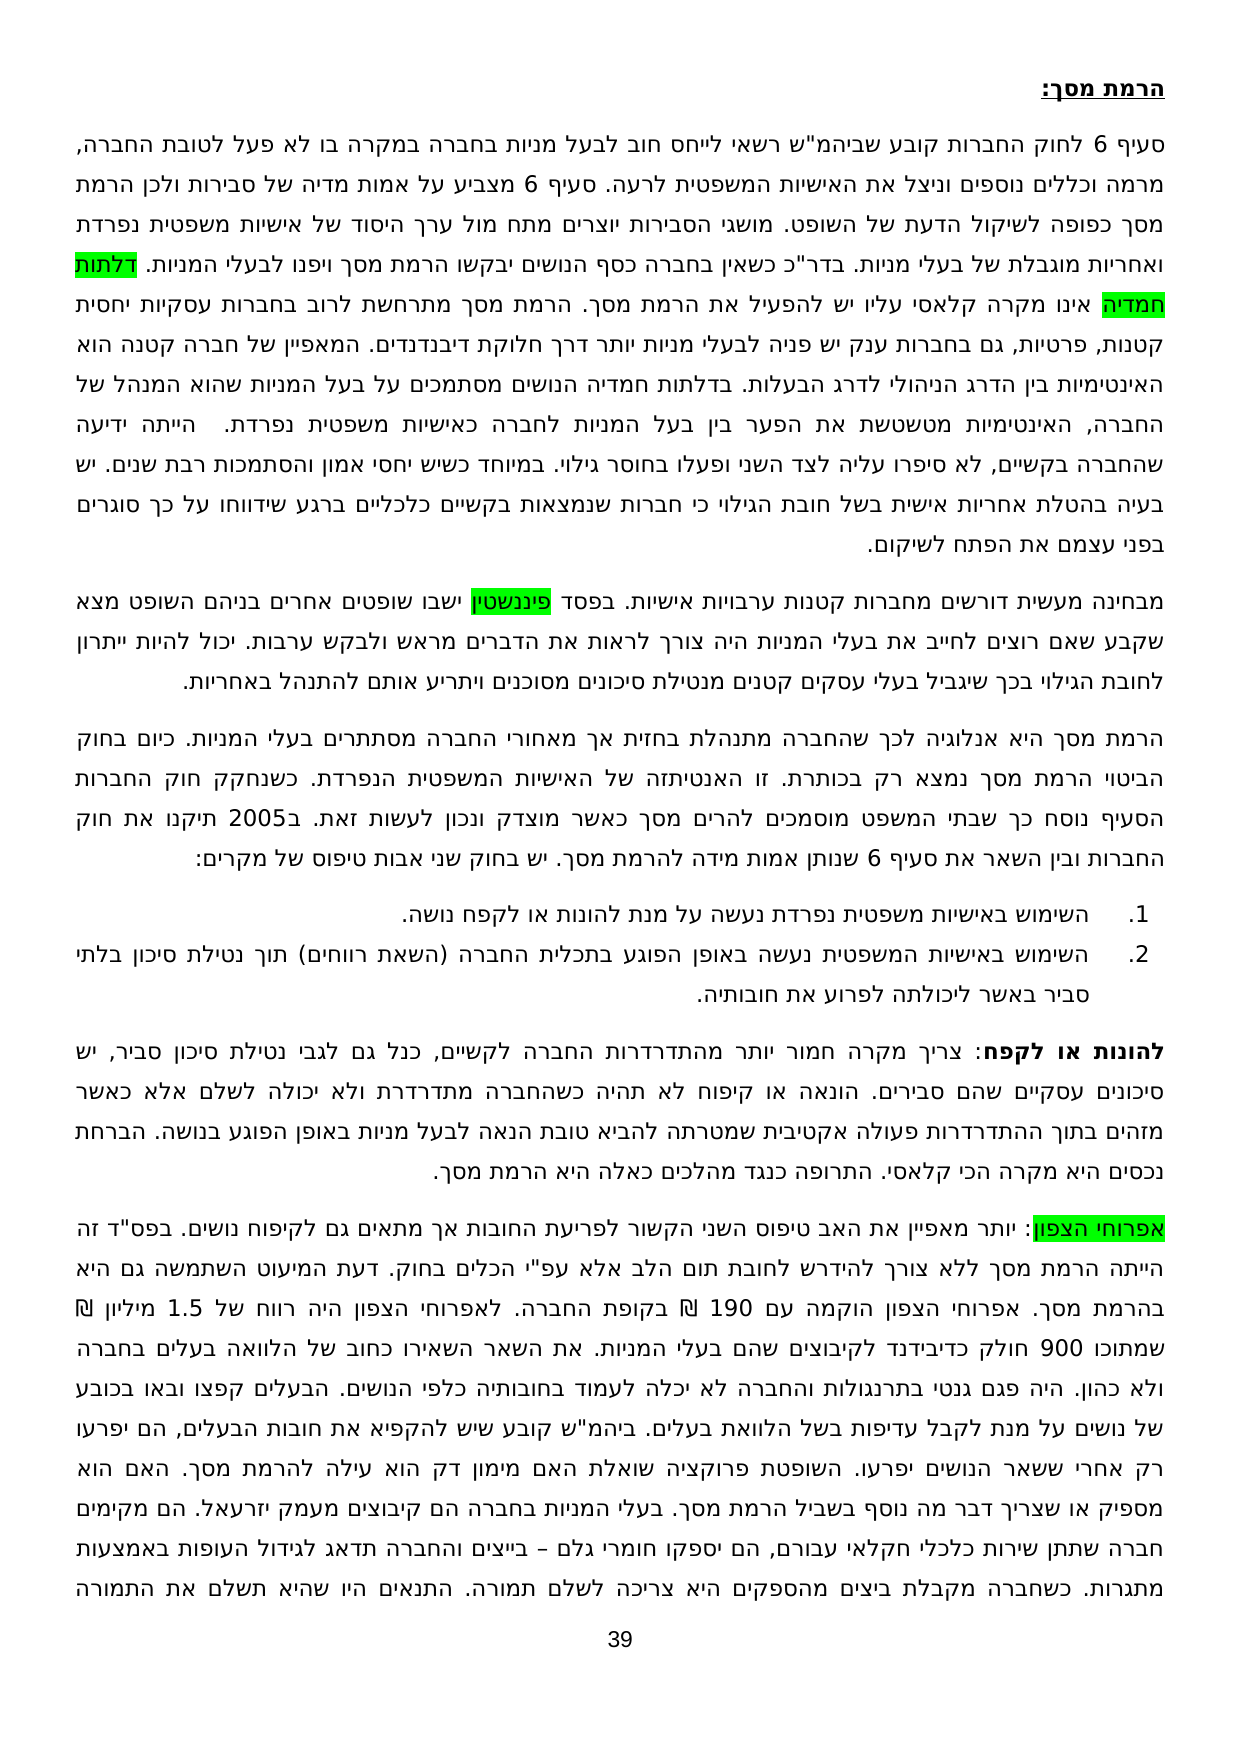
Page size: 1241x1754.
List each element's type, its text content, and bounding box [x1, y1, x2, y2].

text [75, 1215, 1165, 1602]
text מבחינה מעשית דורשים מחברות קטנות ערבויות אישיות. בפסד פיננשטין ישבו שופטים אחרים בניהם השופט מצא שקבע שאם רוצים לחייב את בעלי המניות היה צורך לראות את הדברים מראש ולבקש ערבות. יכול להיות ייתרון לחובת הגילוי בכך שיגביל בעלי עסקים קטנים מנטילת סיכונים מסוכנים ויתריע אותם להתנהל באחריות. [75, 588, 1165, 695]
text הרמת מסך: [75, 75, 1165, 102]
list השימוש באישיות המשפטית נעשה באופן הפוגע בתכלית החברה (השאת רווחים) תוך נטילת סיכון בלתי סביר באשר ליכולתה לפרוע את חובותיה. [75, 942, 1128, 1008]
text הרמת מסך היא אנלוגיה לכך שהחברה מתנהלת בחזית אך מאחורי החברה מסתתרים בעלי המניות. כיום בחוק הביטוי הרמת מסך נמצא רק בכותרת. זו האנטיתזה של האישיות המשפטית הנפרדת. כשנחקק חוק החברות הסעיף נוסח כך שבתי המשפט מוסמכים להרים מסך כאשר מוצדק ונכון לעשות זאת. ב2005 תיקנו את חוק החברות ובין השאר את סעיף 6 שנותן אמות מידה להרמת מסך. יש בחוק שני אבות טיפוס של מקרים: [75, 725, 1165, 872]
list השימוש באישיות משפטית נפרדת נעשה על מנת להונות או לקפח נושה. [75, 902, 1128, 928]
text סעיף 6 לחוק החברות קובע שביהמ"ש רשאי לייחס חוב לבעל מניות בחברה במקרה בו לא פעל לטובת החברה, מרמה וכללים נוספים וניצל את האישיות המשפטית לרעה. סעיף 6 מצביע על אמות מדיה של סבירות ולכן הרמת מסך כפופה לשיקול הדעת של השופט. מושגי הסבירות יוצרים מתח מול ערך היסוד של אישיות משפטית נפרדת ואחריות מוגבלת של בעלי מניות. בדר"כ כשאין בחברה כסף הנושים יבקשו הרמת מסך ויפנו לבעלי המניות. דלתות חמדיה אינו מקרה קלאסי עליו יש להפעיל את הרמת מסך. הרמת מסך מתרחשת לרוב בחברות עסקיות יחסית קטנות, פרטיות, גם בחברות ענק יש פניה לבעלי מניות יותר דרך חלוקת דיבנדנדים. המאפיין של חברה קטנה הוא האינטימיות בין הדרג הניהולי לדרג הבעלות. בדלתות חמדיה הנושים מסתמכים על בעל המניות שהוא המנהל של החברה, האינטימיות מטשטשת את הפער בין בעל המניות לחברה כאישיות משפטית נפרדת. הייתה ידיעה שהחברה בקשיים, לא סיפרו עליה לצד השני ופעלו בחוסר גילוי. במיוחד כשיש יחסי אמון והסתמכות רבת שנים. יש בעיה בהטלת אחריות אישית בשל חובת הגילוי כי חברות שנמצאות בקשיים כלכליים ברגע שידווחו על כך סוגרים בפני עצמם את הפתח לשיקום. [75, 132, 1165, 558]
text להונות או לקפח: צריך מקרה חמור יותר מהתדרדרות החברה לקשיים, כנל גם לגבי נטילת סיכון סביר, יש סיכונים עסקיים שהם סבירים. הונאה או קיפוח לא תהיה כשהחברה מתדרדרת ולא יכולה לשלם אלא כאשר מזהים בתוך ההתדרדרות פעולה אקטיבית שמטרתה להביא טובת הנאה לבעל מניות באופן הפוגע בנושה. הברחת נכסים היא מקרה הכי קלאסי. התרופה כנגד מהלכים כאלה היא הרמת מסך. [75, 1038, 1165, 1185]
